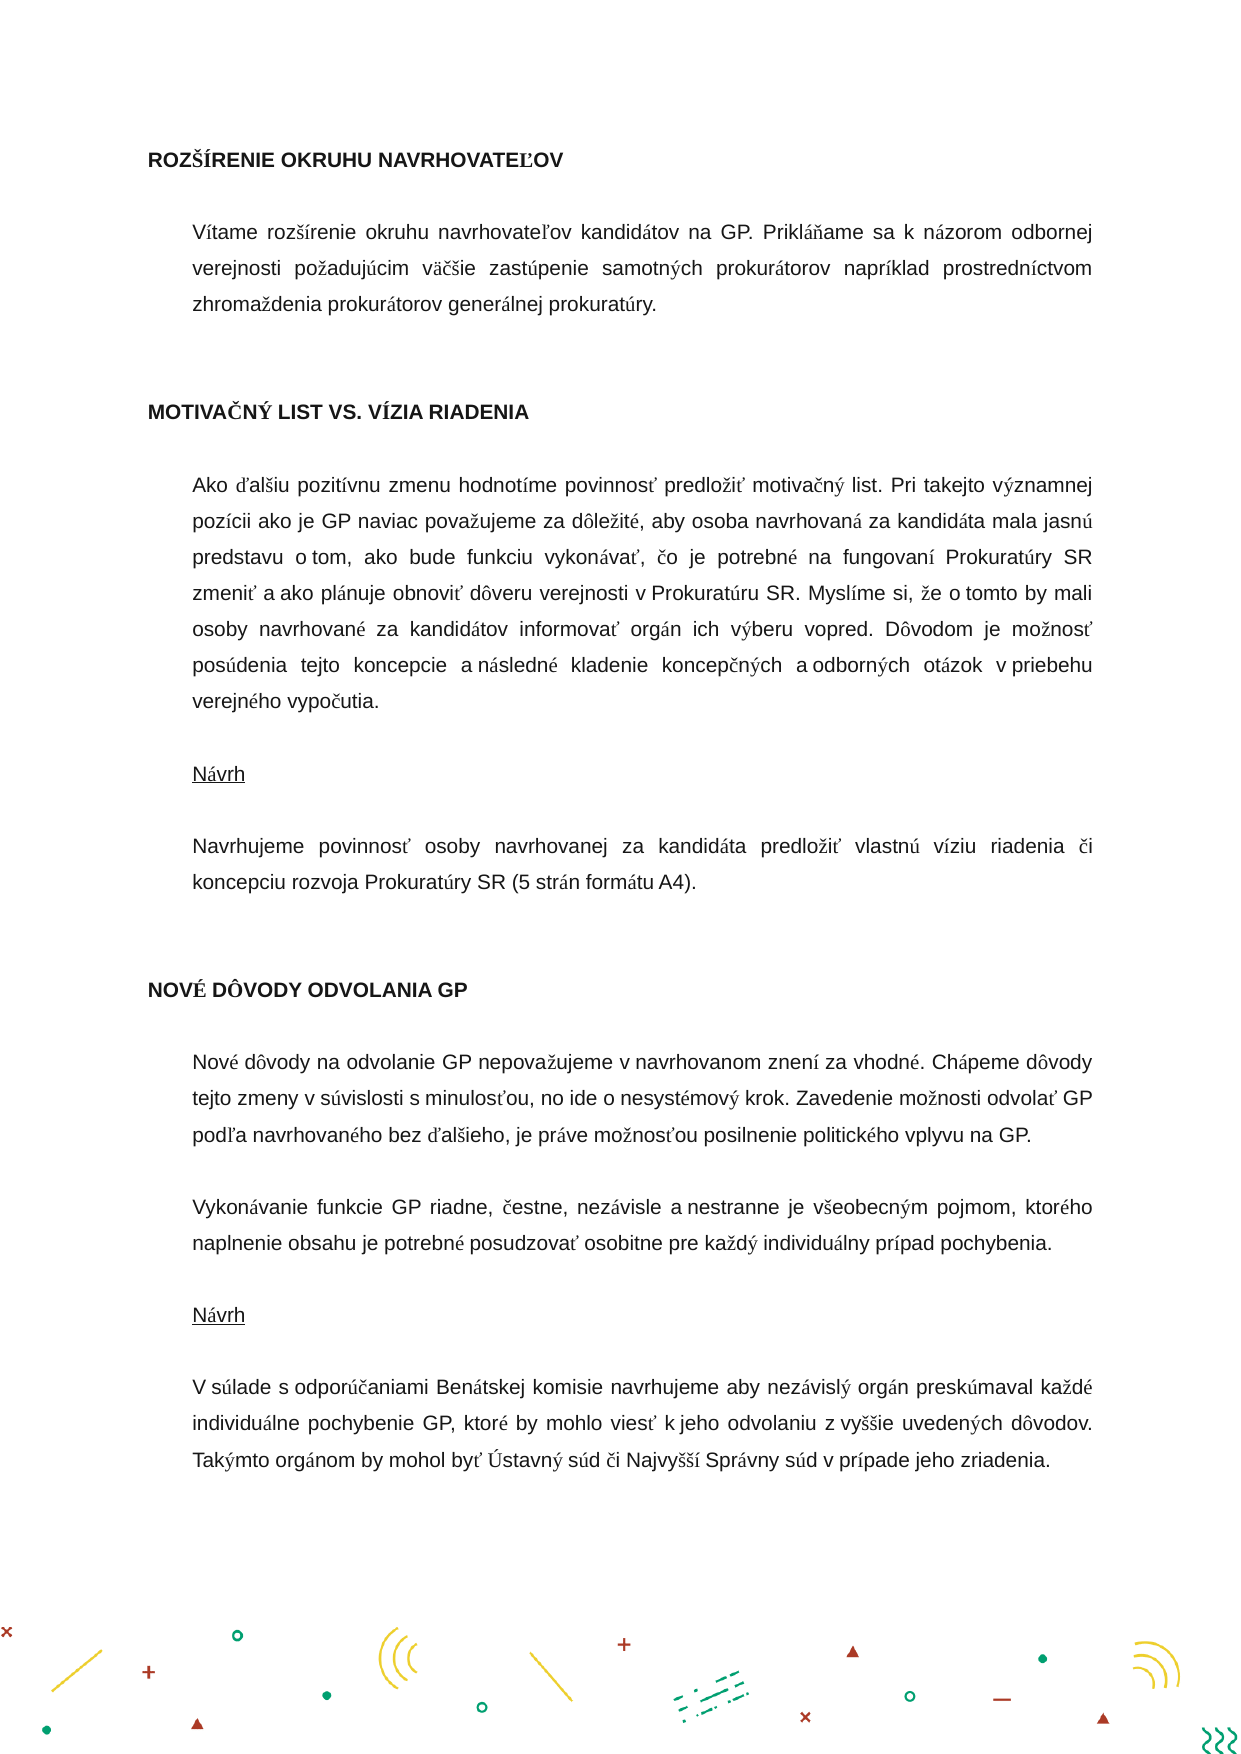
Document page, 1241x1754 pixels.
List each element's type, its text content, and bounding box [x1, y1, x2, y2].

text NOVÉ DÔVODY ODVOLANIA GP [148, 978, 1093, 1002]
text Návrh [192, 1303, 1093, 1327]
text Vítame rozšírenie okruhu navrhovateľov kandidátov na GP. Prikláňame sa k názorom odbornej verejnosti požadujúcim väčšie zastúpenie samotných prokurátorov napríklad prostredníctvom zhromaždenia prokurátorov generálnej prokuratúry. [192, 220, 1093, 316]
picture [1, 1627, 1238, 1754]
text MOTIVAČNÝ LIST VS. VÍZIA RIADENIA [148, 400, 1093, 424]
text Vykonávanie funkcie GP riadne, čestne, nezávisle a nestranne je všeobecným pojmom, ktorého naplnenie obsahu je potrebné posudzovať osobitne pre každý individuálny prípad pochybenia. [192, 1194, 1093, 1255]
text Navrhujeme povinnosť osoby navrhovanej za kandidáta predložiť vlastnú víziu riadenia či koncepciu rozvoja Prokuratúry SR (5 strán formátu A4). [192, 834, 1093, 894]
text ROZŠÍRENIE OKRUHU NAVRHOVATEĽOV [148, 148, 1093, 172]
text Ako ďalšiu pozitívnu zmenu hodnotíme povinnosť predložiť motivačný list. Pri takejto významnej pozícii ako je GP naviac považujeme za dôležité, aby osoba navrhovaná za kandidáta mala jasnú predstavu o tom, ako bude funkciu vykonávať, čo je potrebné na fungovaní Prokuratúry SR zmeniť a ako plánuje obnoviť dôveru verejnosti v Prokuratúru SR. Myslíme si, že o tomto by mali osoby navrhované za kandidátov informovať orgán ich výberu vopred. Dôvodom je možnosť posúdenia tejto koncepcie a následné kladenie koncepčných a odborných otázok v priebehu verejného vypočutia. [192, 472, 1093, 713]
text Nové dôvody na odvolanie GP nepovažujeme v navrhovanom znení za vhodné. Chápeme dôvody tejto zmeny v súvislosti s minulosťou, no ide o nesystémový krok. Zavedenie možnosti odvolať GP podľa navrhovaného bez ďalšieho, je práve možnosťou posilnenie politického vplyvu na GP. [192, 1050, 1093, 1147]
text V súlade s odporúčaniami Benátskej komisie navrhujeme aby nezávislý orgán preskúmaval každé individuálne pochybenie GP, ktoré by mohlo viesť k jeho odvolaniu z vyššie uvedených dôvodov. Takýmto orgánom by mohol byť Ústavný súd či Najvyšší Správny súd v prípade jeho zriadenia. [192, 1375, 1093, 1472]
text Návrh [192, 761, 1093, 786]
